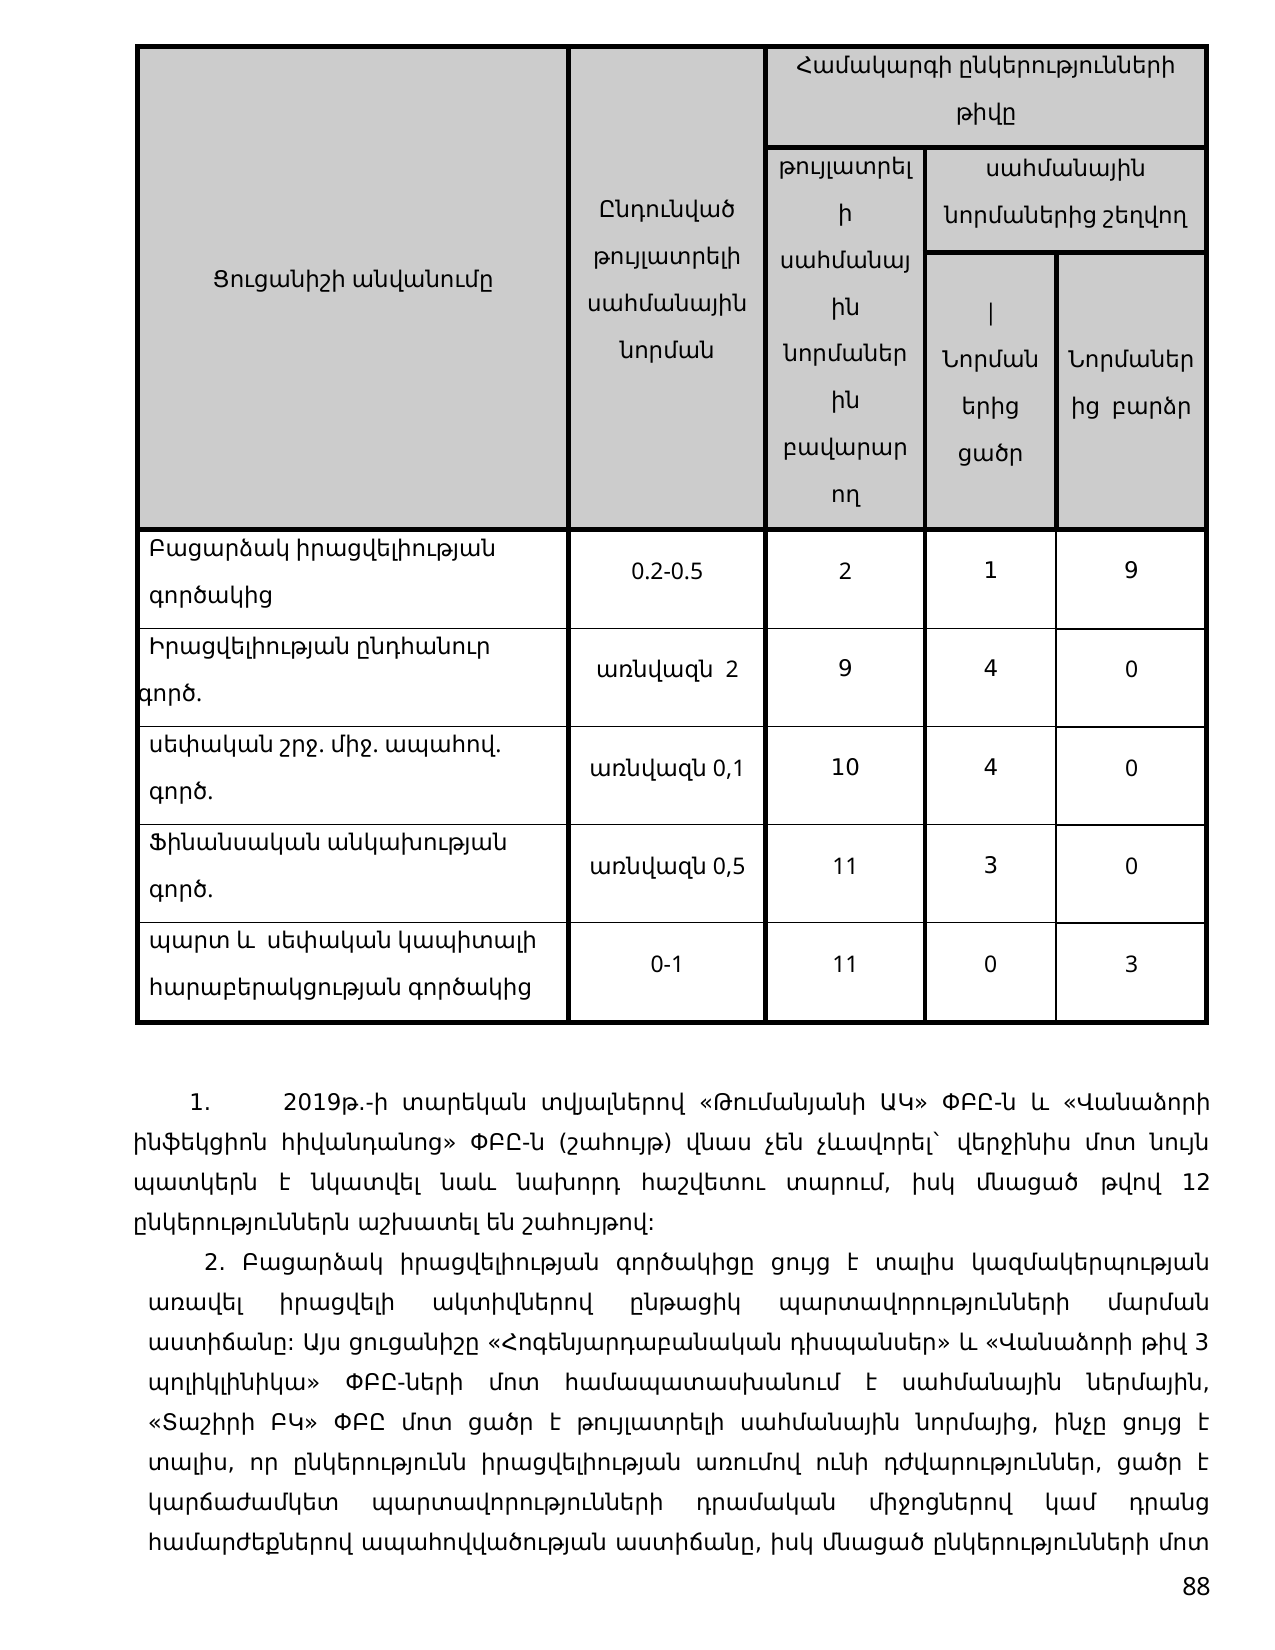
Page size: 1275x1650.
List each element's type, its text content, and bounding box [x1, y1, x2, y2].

table_cell 0-1 [571, 923, 763, 1020]
table_cell 3 [1057, 924, 1204, 1020]
table_cell 10 [768, 727, 923, 824]
table_cell 11 [768, 923, 923, 1020]
table_cell 0 [927, 923, 1055, 1020]
table_cell 11 [768, 825, 923, 922]
table_cell 0 [1057, 826, 1204, 922]
table_header Ցուցանիշի անվանումը [140, 49, 566, 527]
table_cell առնվազն 0,1 [571, 727, 763, 824]
list 2019թ.-ի տարեկան տվյալներով «Թումանյանի ԱԿ» ՓԲԸ-ն և «Վանաձորի ինֆեկցիոն հիվանդանոց» ՓԲԸ-ն (շահույթ) վնաս չեն չևավորել` վերջինիս մոտ նույն պատկերն է նկատվել նաև նախորդ հաշվետու տարում, իսկ մնացած թվով 12 ընկերություններն աշխատել են շահույթով: [133, 1089, 1211, 1236]
table_cell 0.2-0.5 [571, 532, 763, 628]
table_cell 2 [768, 532, 923, 628]
table_cell 4 [927, 629, 1055, 726]
table_cell 0 [1057, 630, 1204, 726]
table_header Ընդունված թույլատրելի սահմանային նորման [571, 49, 763, 527]
table_cell Բացարձակ իրացվելիության գործակից [140, 532, 566, 628]
table_cell Ֆինանսական անկախության գործ. [140, 825, 566, 922]
table_cell առնվազն 0,5 [571, 825, 763, 922]
table_cell 9 [1057, 532, 1204, 628]
table_cell պարտ և սեփական կապիտալի հարաբերակցության գործակից [140, 923, 566, 1020]
table_cell սեփական շրջ. միջ. ապահով. գործ. [140, 727, 566, 824]
table_cell Նորմաներից բարձր [1059, 255, 1204, 527]
table_cell 1 [927, 532, 1055, 628]
table_cell թույլատրելի սահմանային նորմաներին բավարարող [768, 150, 923, 527]
table_cell սահմանային նորմաներից շեղվող [927, 150, 1204, 250]
table_cell |Նորմաներից ցածր [927, 255, 1054, 527]
table_header Համակարգի ընկերությունների թիվը [768, 49, 1204, 145]
table_cell 0 [1057, 728, 1204, 824]
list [148, 1249, 1211, 1556]
table_cell 3 [927, 825, 1055, 922]
table_cell 9 [768, 629, 923, 726]
table_cell 4 [927, 727, 1055, 824]
table_cell առնվազն 2 [571, 629, 763, 726]
table_cell Իրացվելիության ընդհանուր գործ. [140, 629, 566, 726]
